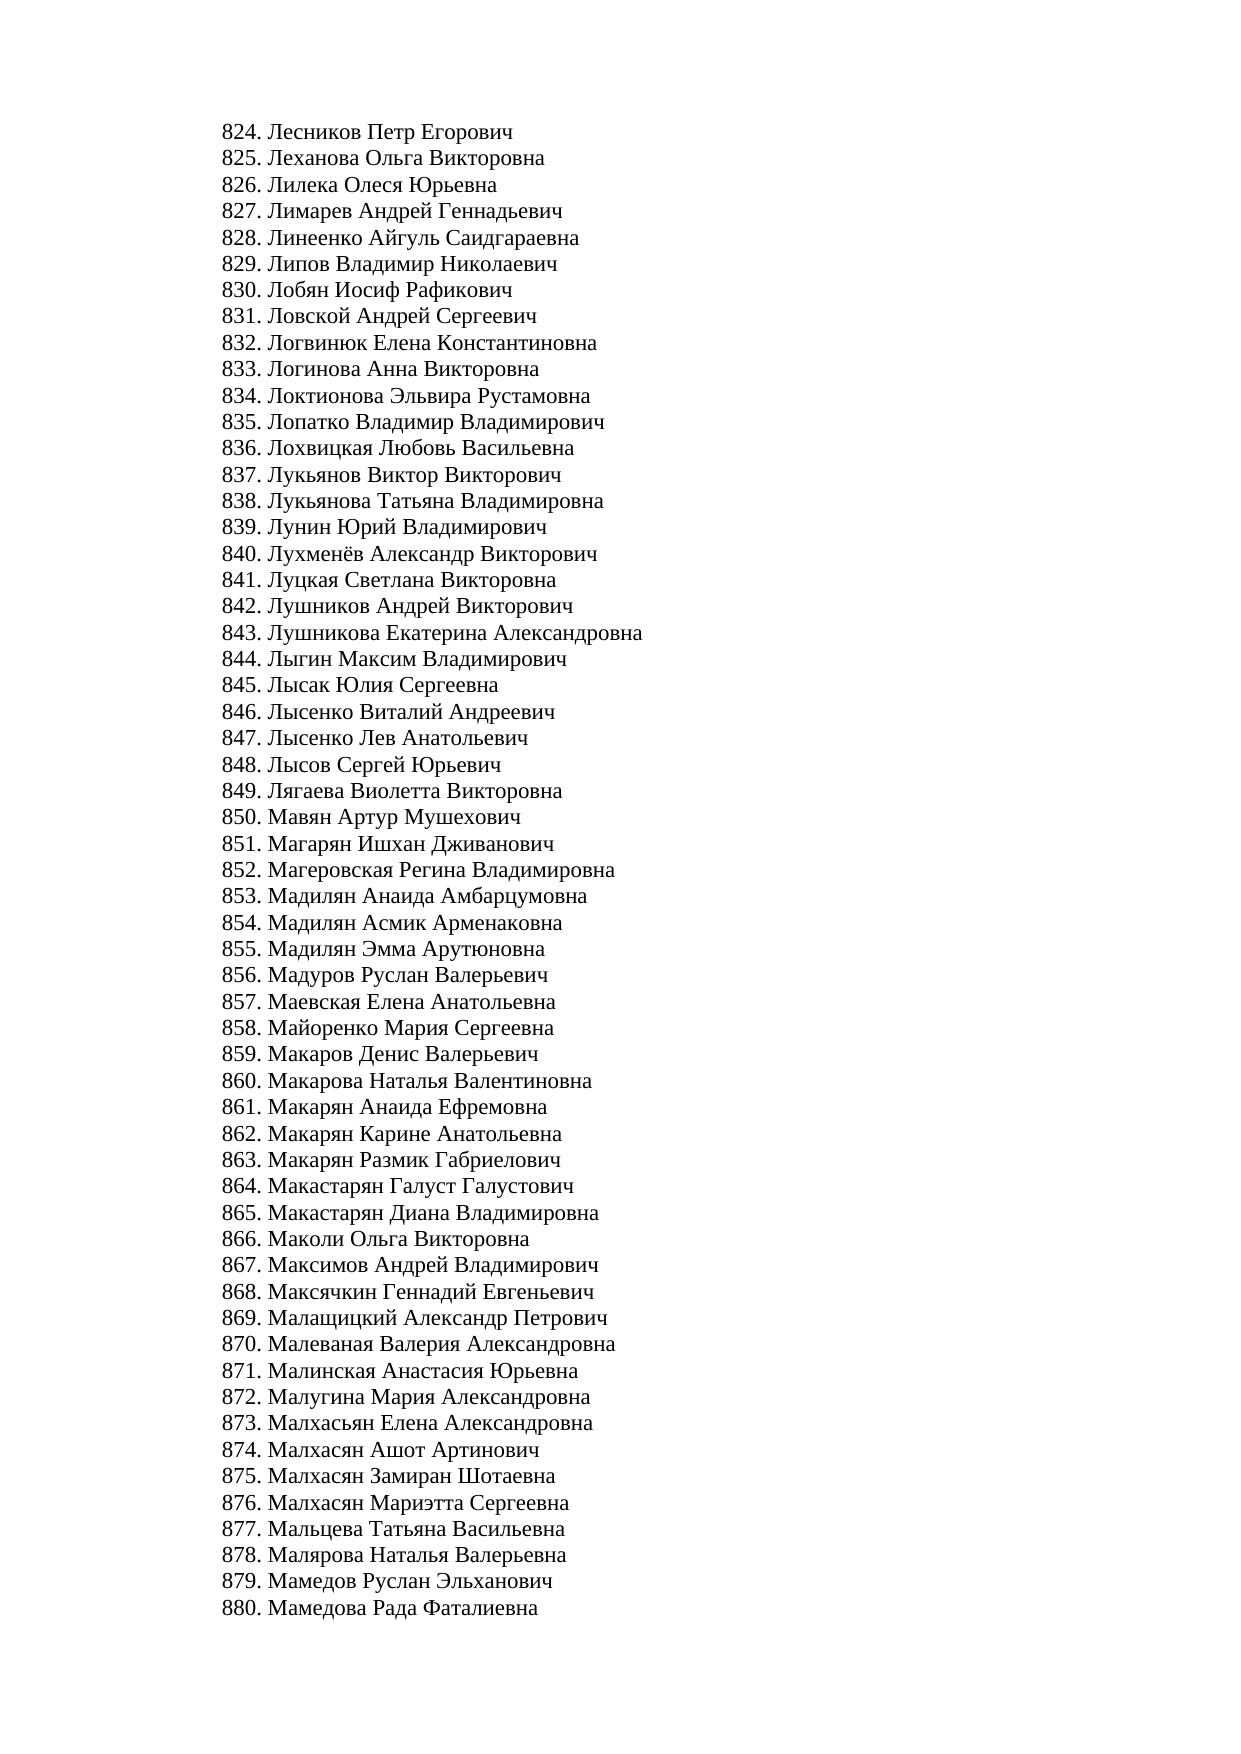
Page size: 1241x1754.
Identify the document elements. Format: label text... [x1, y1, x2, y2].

list Лысенко Лев Анатольевич [222, 724, 1152, 751]
list Лопатко Владимир Владимирович [222, 408, 1152, 434]
list Лягаева Виолетта Викторовна [222, 777, 1152, 803]
list Лушников Андрей Викторович [222, 592, 1152, 619]
list Лесников Петр Егорович [222, 118, 1152, 144]
list Лухменёв Александр Викторович [222, 540, 1152, 566]
list Мадилян Асмик Арменаковна [222, 909, 1152, 935]
list Ловской Андрей Сергеевич [222, 303, 1152, 329]
list Магарян Ишхан Дживанович [222, 830, 1152, 856]
list Лукьянова Татьяна Владимировна [222, 487, 1152, 513]
list Мадилян Анаида Амбарцумовна [222, 882, 1152, 909]
list Лыгин Максим Владимирович [222, 645, 1152, 672]
list Лунин Юрий Владимирович [222, 513, 1152, 540]
list Лилека Олеся Юрьевна [222, 171, 1152, 197]
list Лохвицкая Любовь Васильевна [222, 434, 1152, 461]
list Линеенко Айгуль Саидгараевна [222, 223, 1152, 250]
list Лысак Юлия Сергеевна [222, 672, 1152, 698]
list Логвинюк Елена Константиновна [222, 329, 1152, 355]
list Лушникова Екатерина Александровна [222, 619, 1152, 645]
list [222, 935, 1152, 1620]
list Локтионова Эльвира Рустамовна [222, 382, 1152, 408]
list Лысенко Виталий Андреевич [222, 698, 1152, 724]
list Мавян Артур Мушехович [222, 803, 1152, 830]
list Лукьянов Виктор Викторович [222, 461, 1152, 487]
list Логинова Анна Викторовна [222, 355, 1152, 382]
list Лимарев Андрей Геннадьевич [222, 197, 1152, 223]
list Липов Владимир Николаевич [222, 250, 1152, 276]
list Магеровская Регина Владимировна [222, 856, 1152, 882]
list Лобян Иосиф Рафикович [222, 276, 1152, 303]
list Лысов Сергей Юрьевич [222, 751, 1152, 777]
list Леханова Ольга Викторовна [222, 144, 1152, 171]
list Луцкая Светлана Викторовна [222, 566, 1152, 592]
